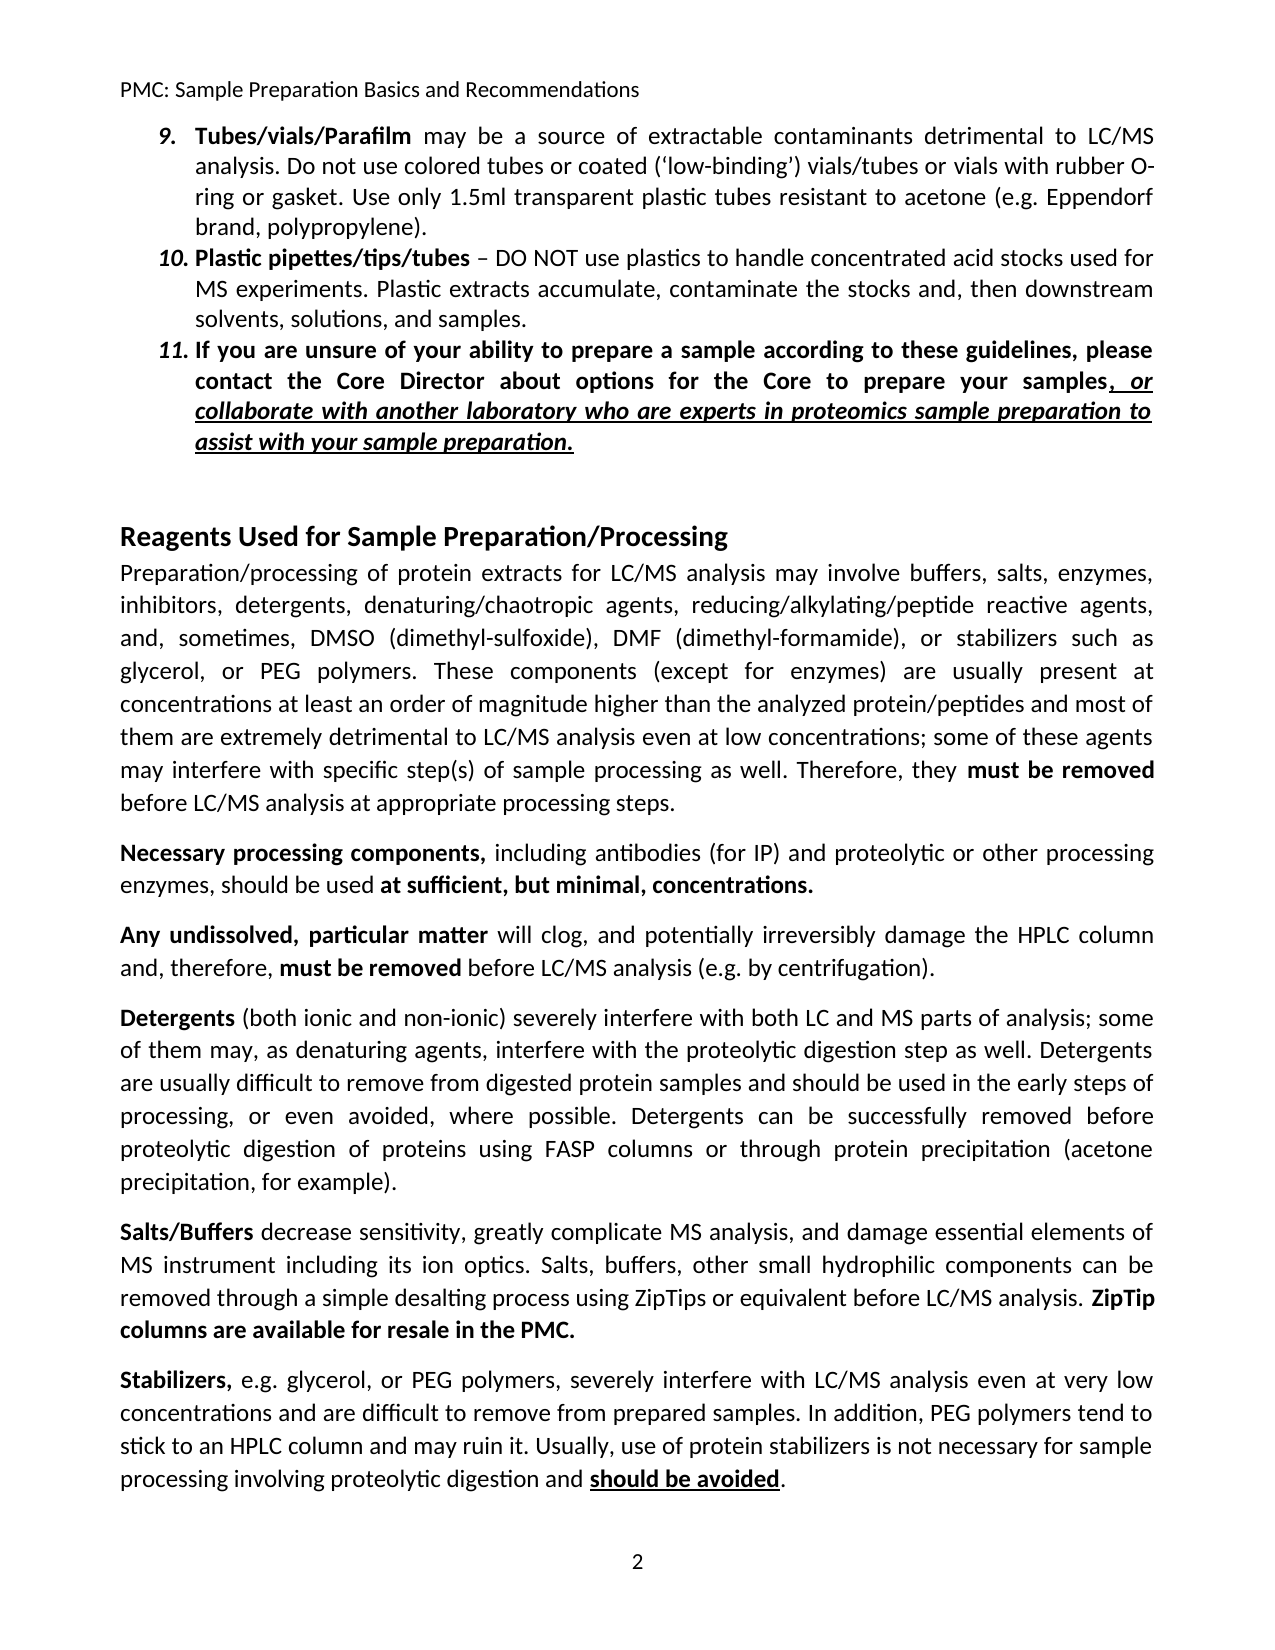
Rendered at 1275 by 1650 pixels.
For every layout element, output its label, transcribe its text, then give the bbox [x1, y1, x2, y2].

text Necessary processing components, including antibodies (for IP) and proteolytic or other processing enzymes, should be used at sufficient, but minimal, concentrations. [120, 837, 1155, 900]
text Reagents Used for Sample Preparation/Processing [120, 518, 1155, 554]
text Detergents (both ionic and non-ionic) severely interfere with both LC and MS parts of analysis; some of them may, as denaturing agents, interfere with the proteolytic digestion step as well. Detergents are usually difficult to remove from digested protein samples and should be used in the early steps of processing, or even avoided, where possible. Detergents can be successfully removed before proteolytic digestion of proteins using FASP columns or through protein precipitation (acetone precipitation, for example). [120, 1002, 1155, 1197]
text Preparation/processing of protein extracts for LC/MS analysis may involve buffers, salts, enzymes, inhibitors, detergents, denaturing/chaotropic agents, reducing/alkylating/peptide reactive agents, and, sometimes, DMSO (dimethyl-sulfoxide), DMF (dimethyl-formamide), or stabilizers such as glycerol, or PEG polymers. These components (except for enzymes) are usually present at concentrations at least an order of magnitude higher than the analyzed protein/peptides and most of them are extremely detrimental to LC/MS analysis even at low concentrations; some of these agents may interfere with specific step(s) of sample processing as well. Therefore, they must be removed before LC/MS analysis at appropriate processing steps. [120, 557, 1155, 818]
list Tubes/vials/Parafilm may be a source of extractable contaminants detrimental to LC/MS analysis. Do not use colored tubes or coated (‘low-binding’) vials/tubes or vials with rubber O-ring or gasket. Use only 1.5ml transparent plastic tubes resistant to acetone (e.g. Eppendorf brand, polypropylene). [157, 120, 1155, 242]
text Salts/Buffers decrease sensitivity, greatly complicate MS analysis, and damage essential elements of MS instrument including its ion optics. Salts, buffers, other small hydrophilic components can be removed through a simple desalting process using ZipTips or equivalent before LC/MS analysis. ZipTip columns are available for resale in the PMC. [120, 1216, 1155, 1345]
list If you are unsure of your ability to prepare a sample according to these guidelines, please contact the Core Director about options for the Core to prepare your samples, or collaborate with another laboratory who are experts in proteomics sample preparation to assist with your sample preparation. [157, 334, 1155, 456]
text Stabilizers, e.g. glycerol, or PEG polymers, severely interfere with LC/MS analysis even at very low concentrations and are difficult to remove from prepared samples. In addition, PEG polymers tend to stick to an HPLC column and may ruin it. Usually, use of protein stabilizers is not necessary for sample processing involving proteolytic digestion and should be avoided. [120, 1364, 1155, 1493]
list Plastic pipettes/tips/tubes – DO NOT use plastics to handle concentrated acid stocks used for MS experiments. Plastic extracts accumulate, contaminate the stocks and, then downstream solvents, solutions, and samples. [157, 242, 1155, 334]
text Any undissolved, particular matter will clog, and potentially irreversibly damage the HPLC column and, therefore, must be removed before LC/MS analysis (e.g. by centrifugation). [120, 919, 1155, 983]
